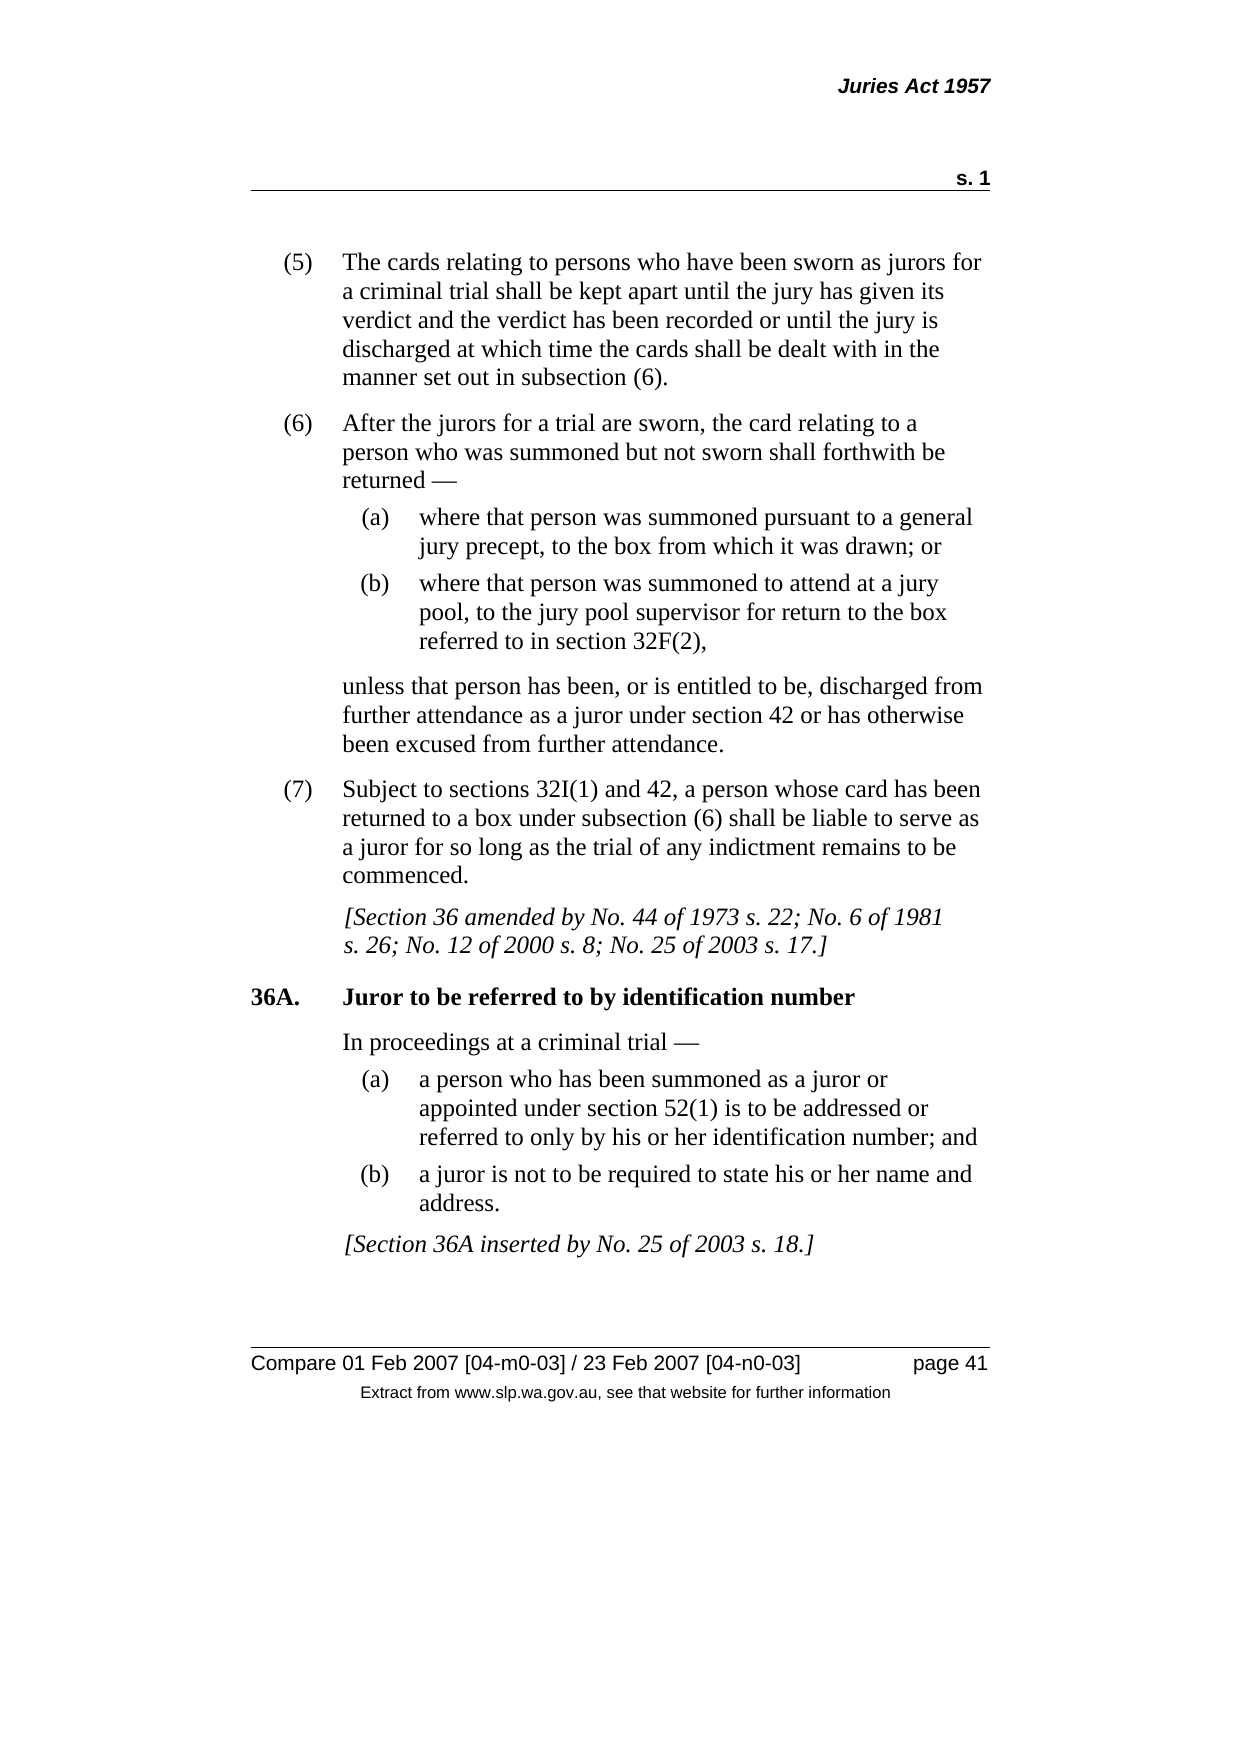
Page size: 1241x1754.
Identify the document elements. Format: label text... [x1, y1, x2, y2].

text In proceedings at a criminal trial — [251, 1027, 990, 1056]
text (b) where that person was summoned to attend at a jury pool, to the jury pool supervisor for return to the box referred to in section 32F(2), [251, 568, 990, 654]
text (7) Subject to sections 32I(1) and 42, a person whose card has been returned to a box under subsection (6) shall be liable to serve as a juror for so long as the trial of any indictment remains to be commenced. [251, 774, 990, 889]
text unless that person has been, or is entitled to be, discharged from further attendance as a juror under section 42 or has otherwise been excused from further attendance. [251, 671, 990, 757]
text (6) After the jurors for a trial are sworn, the card relating to a person who was summoned but not sworn shall forthwith be returned — [251, 408, 990, 494]
text (a) where that person was summoned pursuant to a general jury precept, to the box from which it was drawn; or [251, 502, 990, 560]
text (a) a person who has been summoned as a juror or appointed under section 52(1) is to be addressed or referred to only by his or her identification number; and [251, 1064, 990, 1151]
text [Section 36 amended by No. 44 of 1973 s. 22; No. 6 of 1981 s. 26; No. 12 of 2000 s. 8; No. 25 of 2003 s. 17.] [251, 902, 990, 959]
text [Section 36A inserted by No. 25 of 2003 s. 18.] [251, 1229, 990, 1258]
text (5) The cards relating to persons who have been sworn as jurors for a criminal trial shall be kept apart until the jury has given its verdict and the verdict has been recorded or until the jury is discharged at which time the cards shall be dealt with in the manner set out in subsection (6). [251, 247, 990, 391]
subtitle 36A. Juror to be referred to by identification number [251, 982, 990, 1011]
text (b) a juror is not to be required to state his or her name and address. [251, 1159, 990, 1217]
